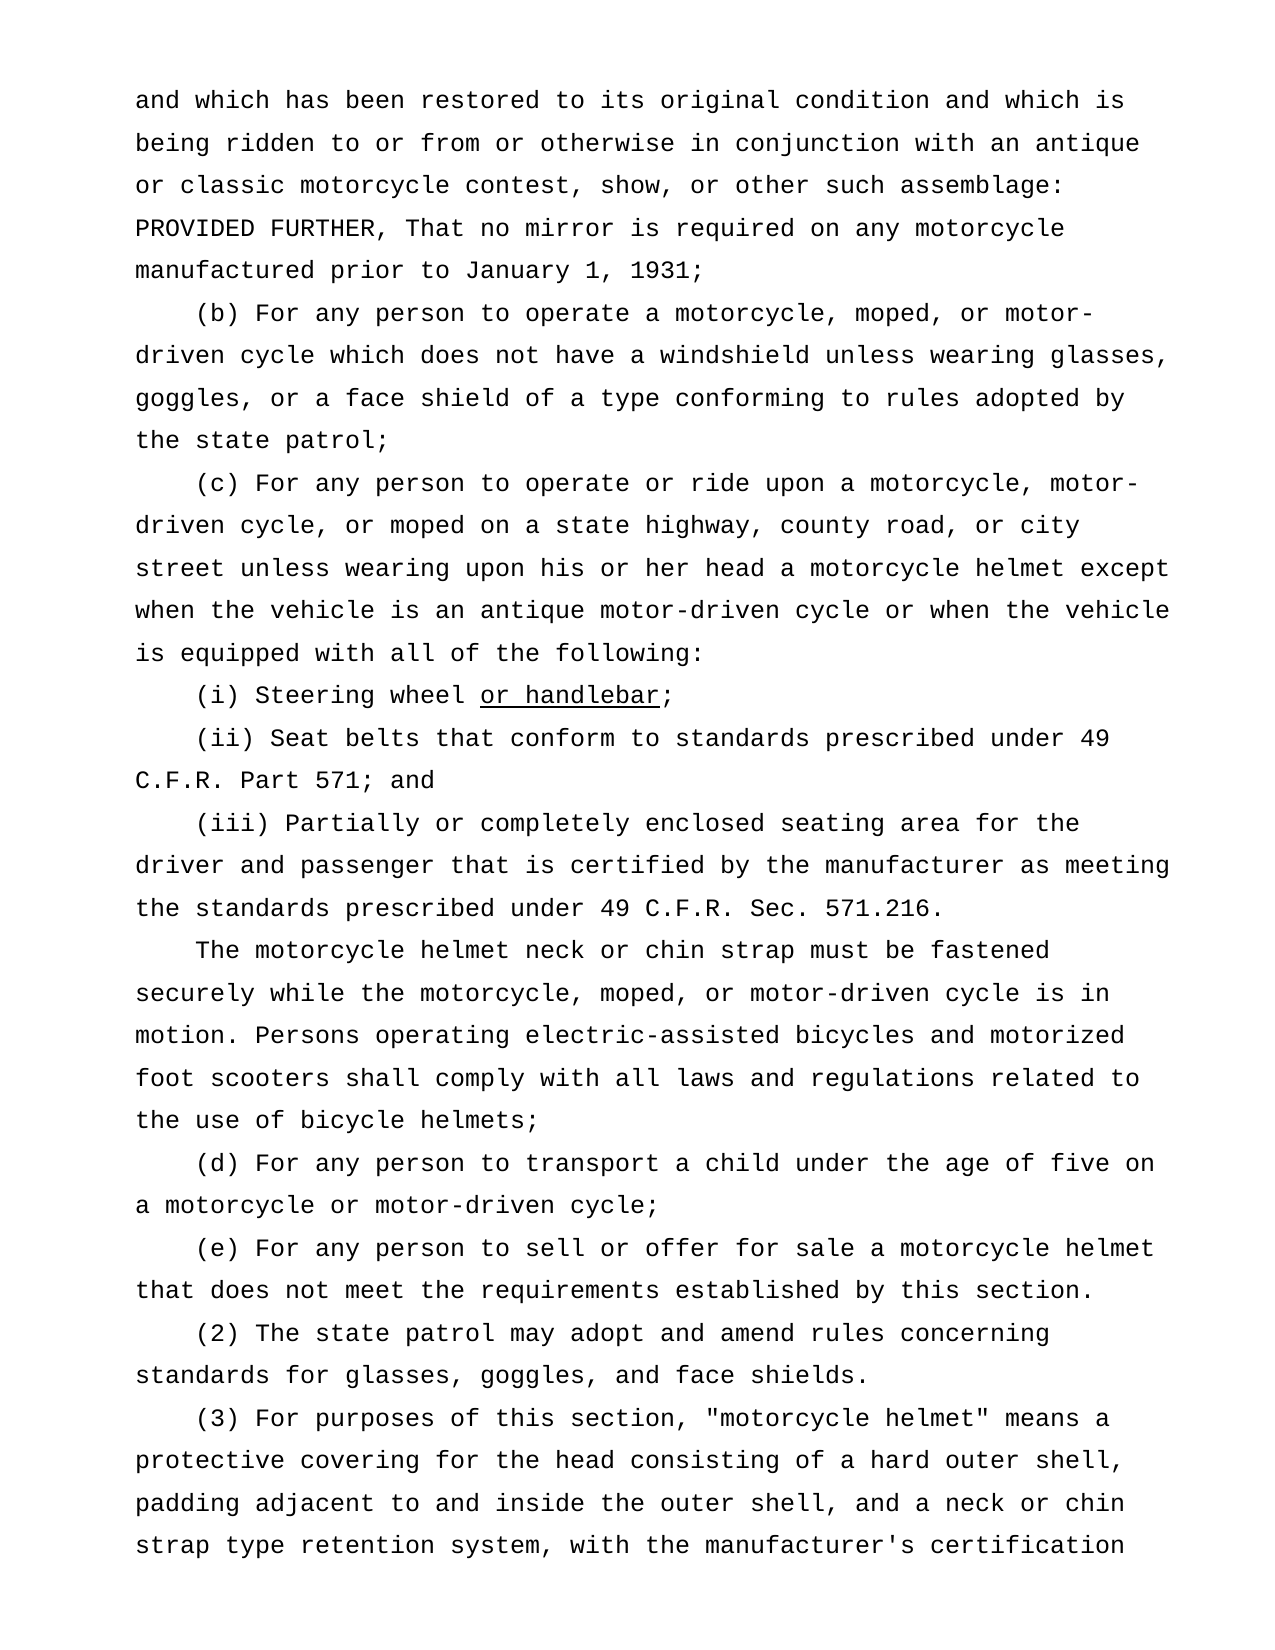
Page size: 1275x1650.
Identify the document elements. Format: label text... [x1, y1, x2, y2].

text (e) For any person to sell or offer for sale a motorcycle helmet that does not meet the requirements established by this section. [135, 1222, 1170, 1307]
text (ii) Seat belts that conform to standards prescribed under 49 C.F.R. Part 571; and [135, 712, 1170, 797]
text (b) For any person to operate a motorcycle, moped, or motor-driven cycle which does not have a windshield unless wearing glasses, goggles, or a face shield of a type conforming to rules adopted by the state patrol; [135, 287, 1170, 457]
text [135, 1392, 1170, 1562]
text (i) Steering wheel or handlebar; [135, 670, 1170, 712]
text (c) For any person to operate or ride upon a motorcycle, motor-driven cycle, or moped on a state highway, county road, or city street unless wearing upon his or her head a motorcycle helmet except when the vehicle is an antique motor-driven cycle or when the vehicle is equipped with all of the following: [135, 457, 1170, 670]
text The motorcycle helmet neck or chin strap must be fastened securely while the motorcycle, moped, or motor-driven cycle is in motion. Persons operating electric-assisted bicycles and motorized foot scooters shall comply with all laws and regulations related to the use of bicycle helmets; [135, 925, 1170, 1137]
text (d) For any person to transport a child under the age of five on a motorcycle or motor-driven cycle; [135, 1137, 1170, 1222]
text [135, 75, 1170, 287]
text (2) The state patrol may adopt and amend rules concerning standards for glasses, goggles, and face shields. [135, 1307, 1170, 1392]
text (iii) Partially or completely enclosed seating area for the driver and passenger that is certified by the manufacturer as meeting the standards prescribed under 49 C.F.R. Sec. 571.216. [135, 797, 1170, 925]
